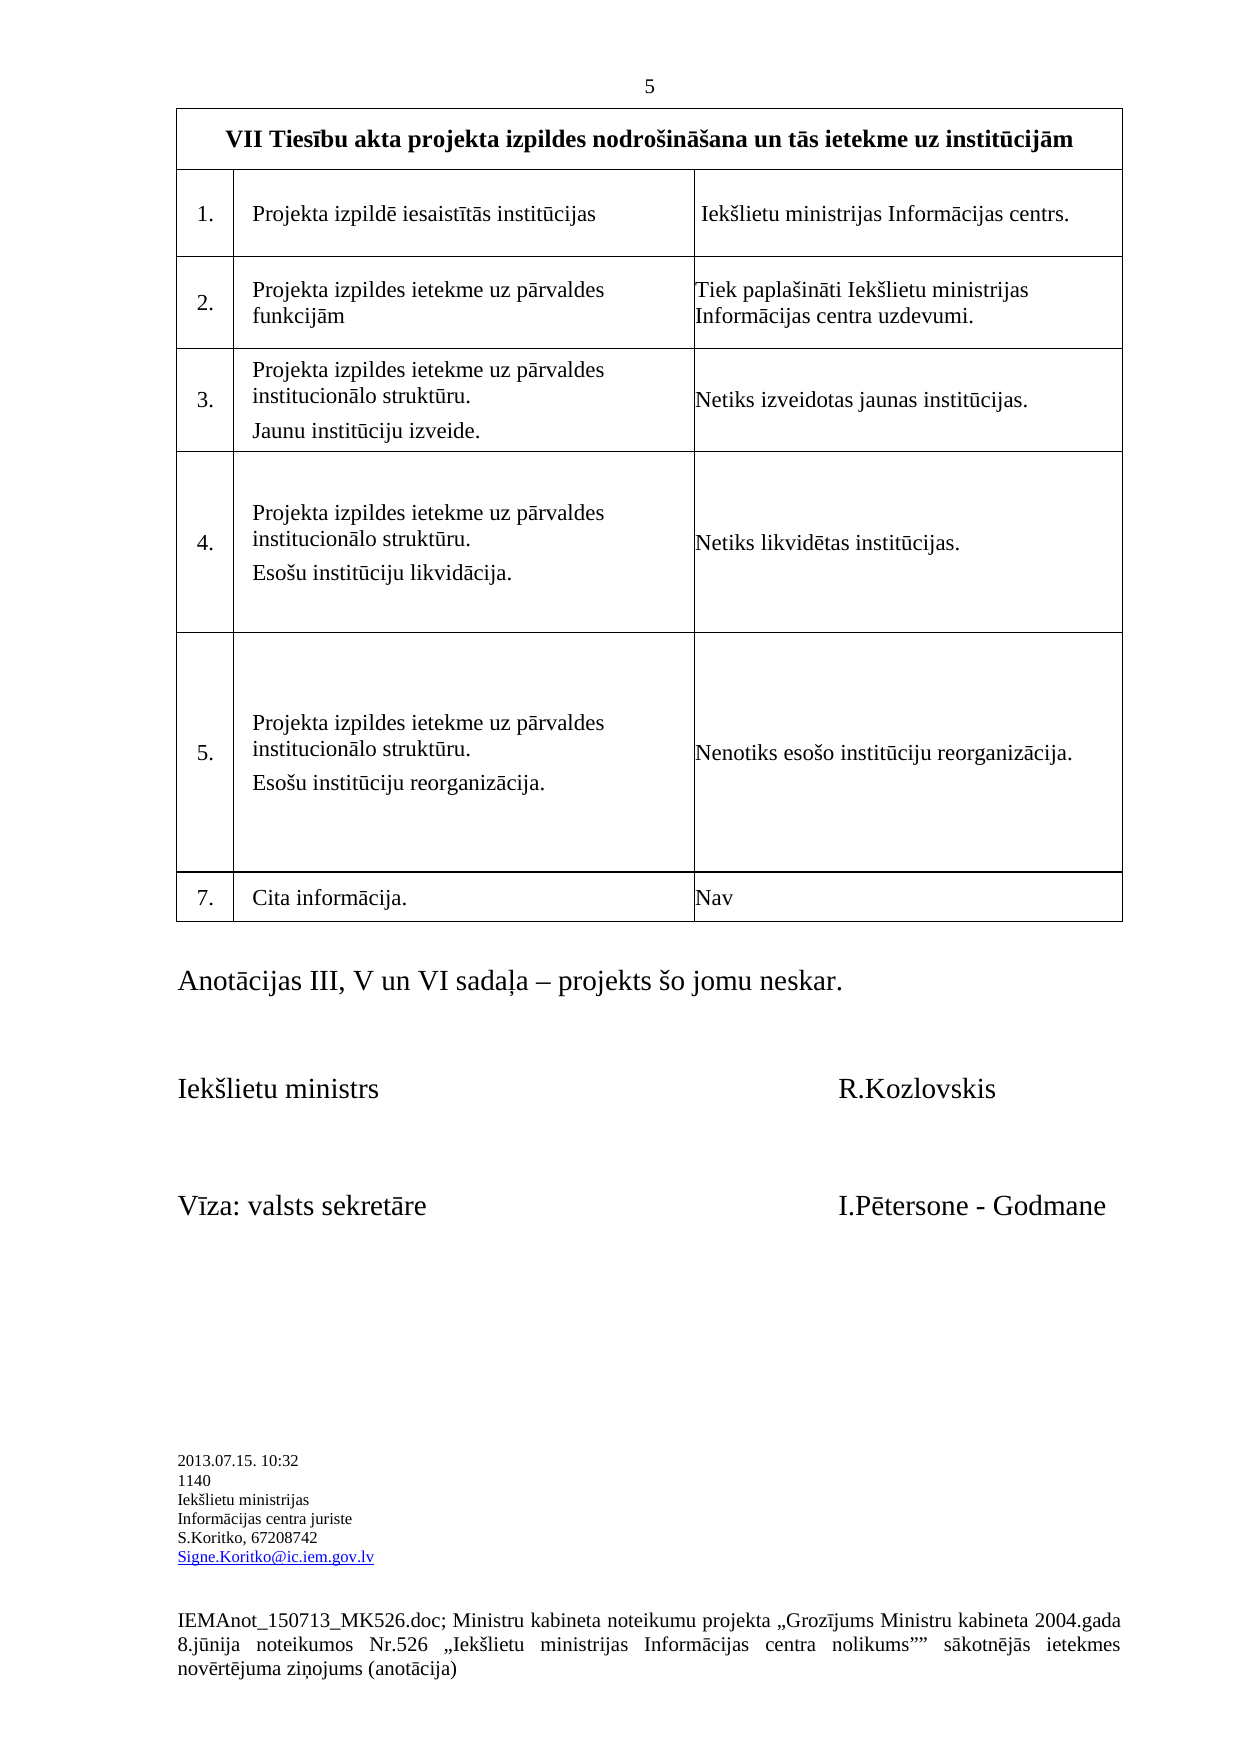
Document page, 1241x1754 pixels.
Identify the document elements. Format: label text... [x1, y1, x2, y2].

text S.Koritko, 67208742 [177, 1528, 1122, 1547]
table_cell Projekta izpildes ietekme uz pārvaldes institucionālo struktūru. Esošu institūciju reorganizācija. [234, 633, 694, 871]
table_cell Netiks izveidotas jaunas institūcijas. [695, 349, 1122, 451]
table_cell Projekta izpildē iesaistītās institūcijas [234, 170, 694, 256]
table_cell 2. [177, 257, 233, 347]
table_header Iekšlietu ministrs [166, 1046, 827, 1163]
text Iekšlietu ministrijas [177, 1489, 1122, 1509]
table_cell 7. [177, 873, 233, 921]
table_cell Tiek paplašināti Iekšlietu ministrijas Informācijas centra uzdevumi. [695, 257, 1122, 347]
text 2013.07.15. 10:32 [177, 1451, 1122, 1470]
table_header R.Kozlovskis [827, 1046, 1122, 1163]
table_cell 3. [177, 349, 233, 451]
table_cell Projekta izpildes ietekme uz pārvaldes institucionālo struktūru. Jaunu institūciju izveide. [234, 349, 694, 451]
text Signe.Koritko@ic.iem.gov.lv [177, 1547, 1122, 1566]
table_cell Cita informācija. [234, 873, 694, 921]
text Informācijas centra juriste [177, 1509, 1122, 1528]
table_cell 4. [177, 452, 233, 632]
table_cell 1. [177, 170, 233, 256]
text 1140 [177, 1470, 1122, 1489]
table_cell Netiks likvidētas institūcijas. [695, 452, 1122, 632]
text Anotācijas III, V un VI sadaļa – projekts šo jomu neskar. [177, 963, 1122, 997]
table_cell Nav [695, 873, 1122, 921]
table_cell 5. [177, 633, 233, 871]
table_cell Projekta izpildes ietekme uz pārvaldes funkcijām [234, 257, 694, 347]
table_header VII Tiesību akta projekta izpildes nodrošināšana un tās ietekme uz institūcijām [177, 109, 1122, 169]
table_cell Nenotiks esošo institūciju reorganizācija. [695, 633, 1122, 871]
table_cell I.Pētersone - Godmane [827, 1163, 1122, 1221]
table_cell Projekta izpildes ietekme uz pārvaldes institucionālo struktūru. Esošu institūciju likvidācija. [234, 452, 694, 632]
table_cell Iekšlietu ministrijas Informācijas centrs. [695, 170, 1122, 256]
table_cell Vīza: valsts sekretāre [166, 1163, 827, 1221]
